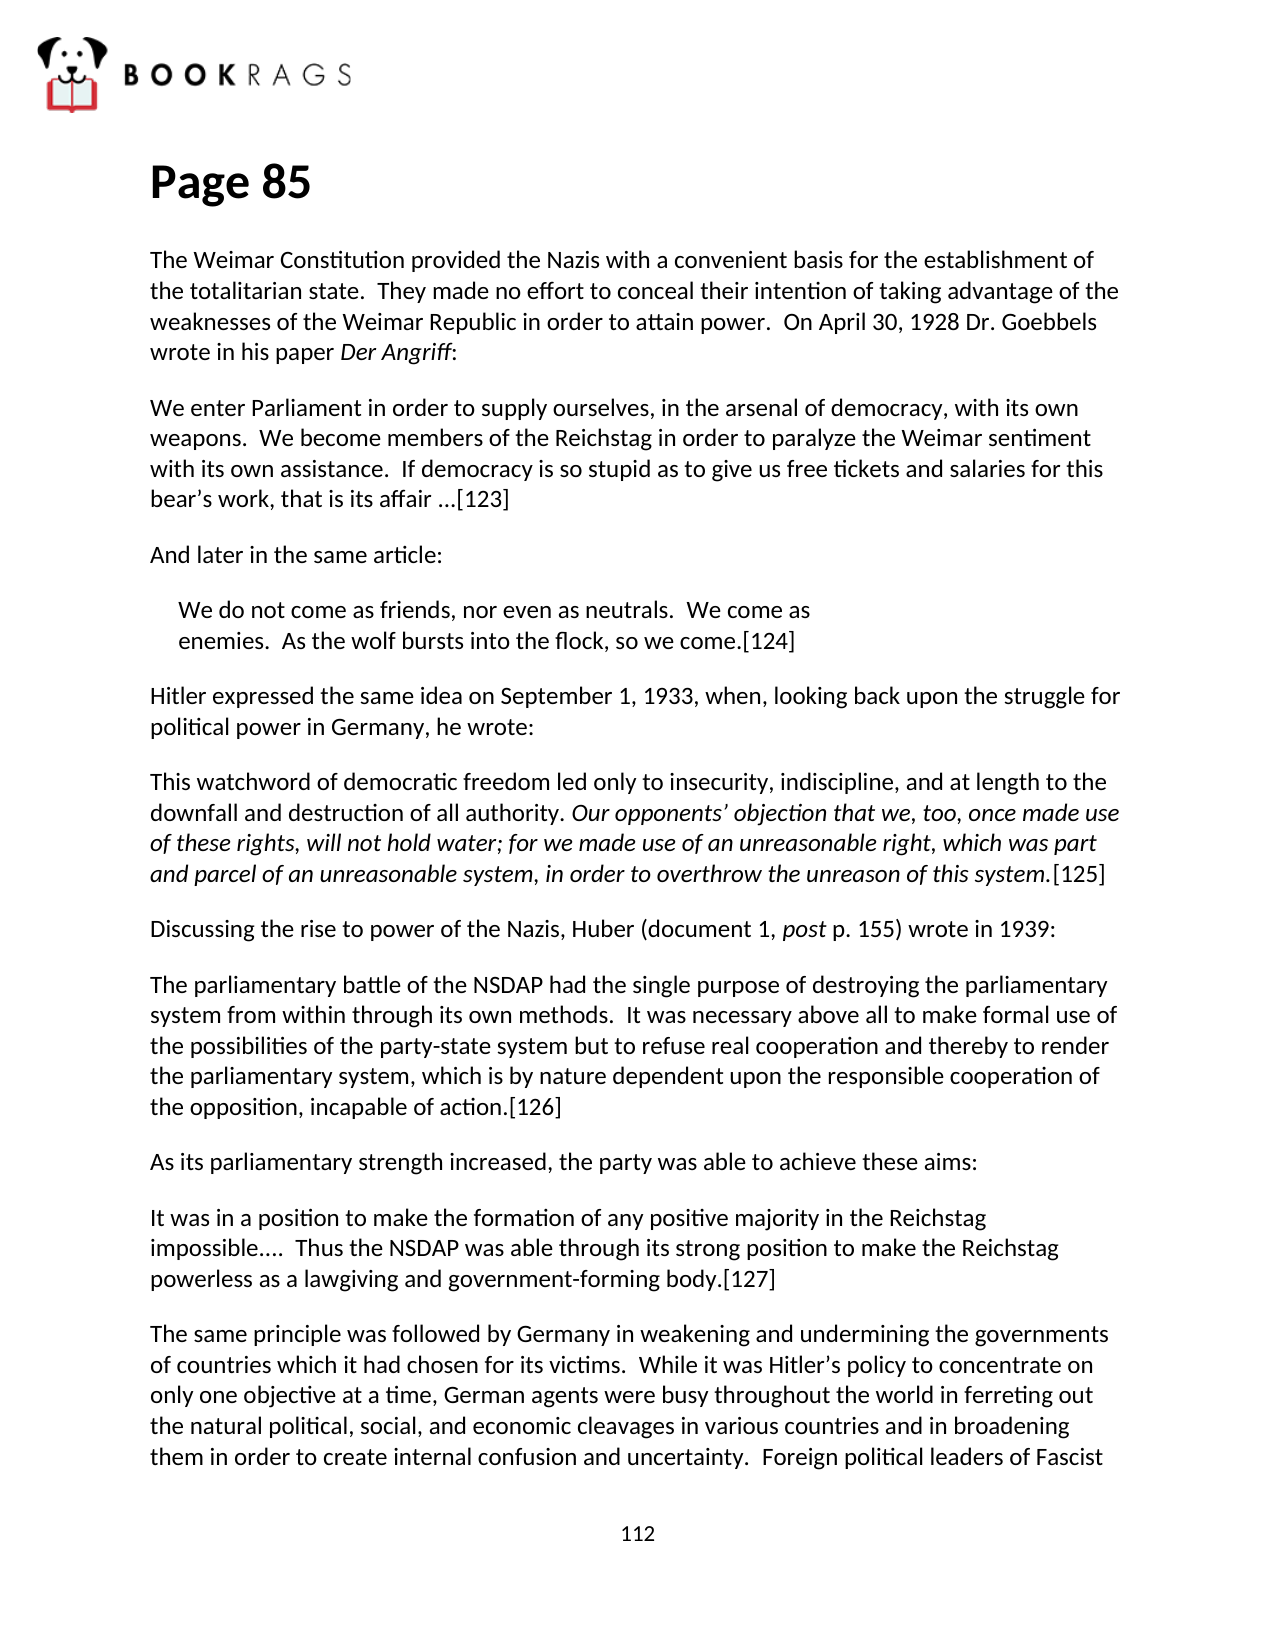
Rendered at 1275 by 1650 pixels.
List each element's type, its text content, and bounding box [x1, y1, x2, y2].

text It was in a position to make the formation of any positive majority in the Reichstag impossible.... Thus the NSDAP was able through its strong position to make the Reichstag powerless as a lawgiving and government-forming body.[127] [150, 1202, 1125, 1294]
text We do not come as friends, nor even as neutrals. We come as enemies. As the wolf bursts into the flock, so we come.[124] [150, 594, 1125, 655]
text We enter Parliament in order to supply ourselves, in the arsenal of democracy, with its own weapons. We become members of the Reichstag in order to paralyze the Weimar sentiment with its own assistance. If democracy is so stupid as to give us free tickets and salaries for this bear’s work, that is its affair ...[123] [150, 392, 1125, 514]
text Hitler expressed the same idea on September 1, 1933, when, looking back upon the struggle for political power in Germany, he wrote: [150, 680, 1125, 741]
text The Weimar Constitution provided the Nazis with a convenient basis for the establishment of the totalitarian state. They made no effort to conceal their intention of taking advantage of the weaknesses of the Weimar Republic in order to attain power. On April 30, 1928 Dr. Goebbels wrote in his paper Der Angriff: [150, 244, 1125, 367]
text The parliamentary battle of the NSDAP had the single purpose of destroying the parliamentary system from within through its own methods. It was necessary above all to make formal use of the possibilities of the party-state system but to refuse real cooperation and thereby to render the parliamentary system, which is by nature dependent upon the responsible cooperation of the opposition, incapable of action.[126] [150, 969, 1125, 1122]
text Page 85 [150, 150, 1125, 211]
text This watchword of democratic freedom led only to insecurity, indiscipline, and at length to the downfall and destruction of all authority. Our opponents’ objection that we, too, once made use of these rights, will not hold water; for we made use of an unreasonable right, which was part and parcel of an unreasonable system, in order to overthrow the unreason of this system.[125] [150, 766, 1125, 888]
text As its parliamentary strength increased, the party was able to achieve these aims: [150, 1147, 1125, 1177]
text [150, 1319, 1125, 1471]
picture [37, 37, 351, 113]
text Discussing the rise to power of the Nazis, Huber (document 1, post p. 155) wrote in 1939: [150, 913, 1125, 944]
text And later in the same article: [150, 539, 1125, 569]
